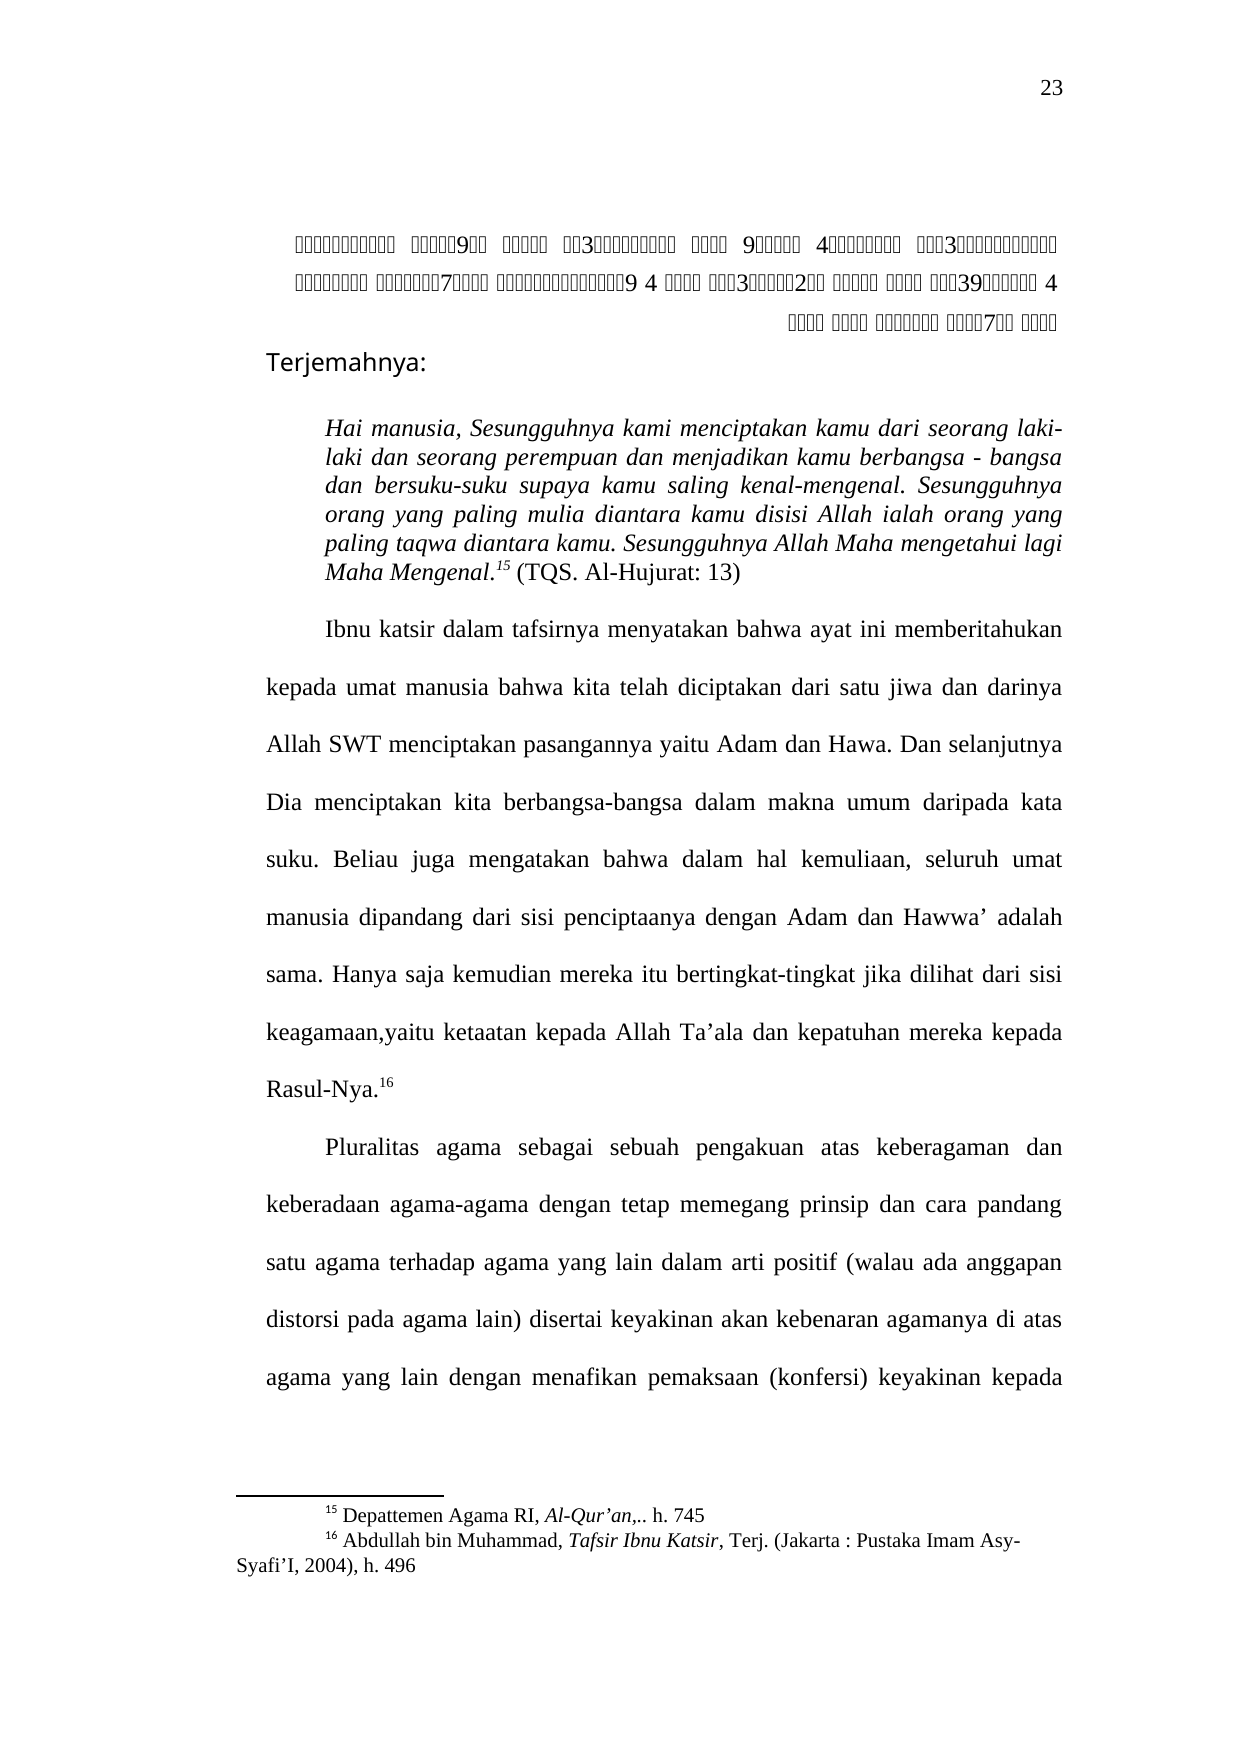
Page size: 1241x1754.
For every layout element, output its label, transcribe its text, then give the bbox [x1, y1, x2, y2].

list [266, 1132, 1063, 1391]
list Hai manusia, Sesungguhnya kami menciptakan kamu dari seorang laki-laki dan seorang perempuan dan menjadikan kamu berbangsa - bangsa dan bersuku-suku supaya kamu saling kenal-mengenal. Sesungguhnya orang yang paling mulia diantara kamu disisi Allah ialah orang yang paling taqwa diantara kamu. Sesungguhnya Allah Maha mengetahui lagi Maha Mengenal. (TQS. Al-Hujurat: 13) [325, 413, 1063, 586]
list Terjemahnya: [266, 345, 1063, 379]
list Ibnu katsir dalam tafsirnya menyatakan bahwa ayat ini memberitahukan kepada umat manusia bahwa kita telah diciptakan dari satu jiwa dan darinya Allah SWT menciptakan pasangannya yaitu Adam dan Hawa. Dan selanjutnya Dia menciptakan kita berbangsa-bangsa dalam makna umum daripada kata suku. Beliau juga mengatakan bahwa dalam hal kemuliaan, seluruh umat manusia dipandang dari sisi penciptaanya dengan Adam dan Hawwa’ adalah sama. Hanya saja kemudian mereka itu bertingkat-tingkat jika dilihat dari sisi keagamaan,yaitu ketaatan kepada Allah Ta’ala dan kepatuhan mereka kepada Rasul-Nya. [266, 614, 1063, 1103]
